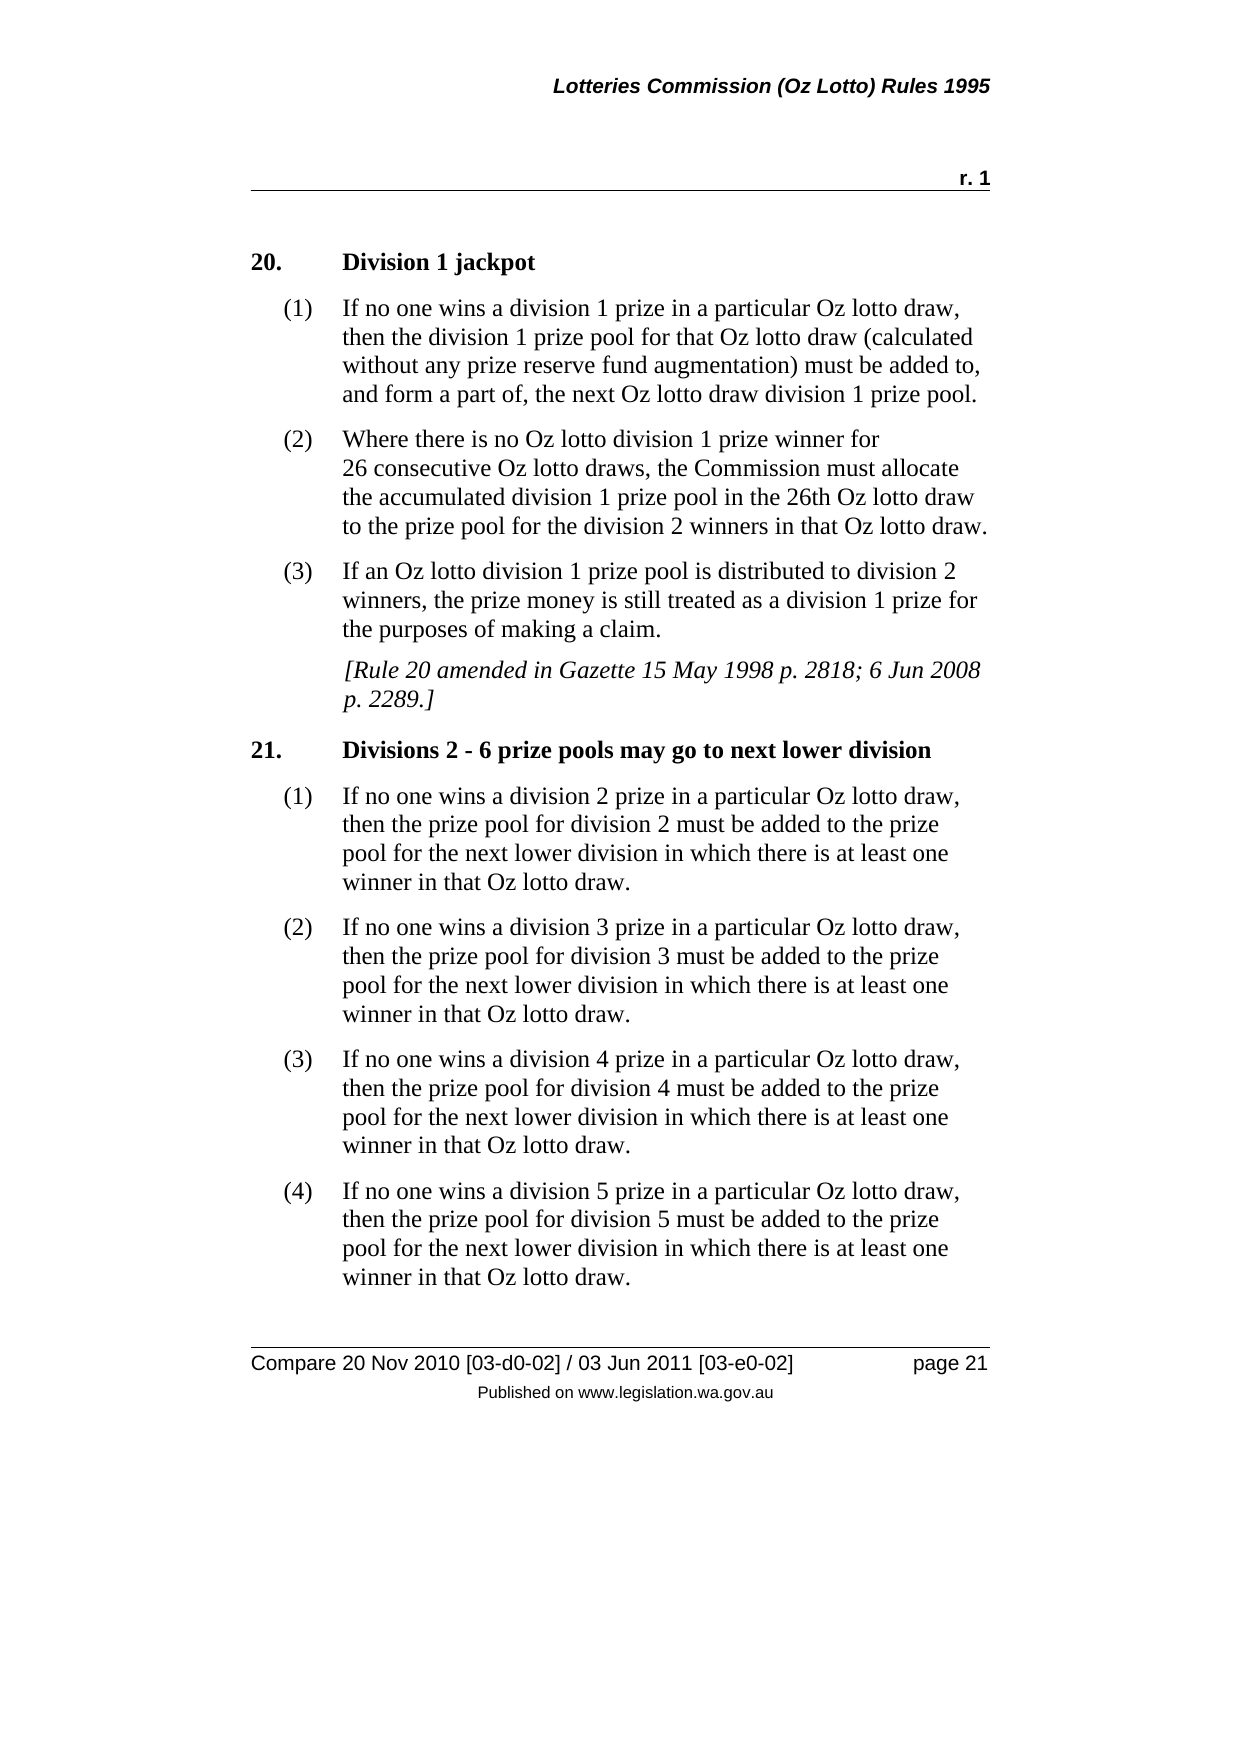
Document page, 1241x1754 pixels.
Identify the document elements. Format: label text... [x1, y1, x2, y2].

text (1) If no one wins a division 2 prize in a particular Oz lotto draw, then the prize pool for division 2 must be added to the prize pool for the next lower division in which there is at least one winner in that Oz lotto draw. [251, 781, 990, 896]
text (2) If no one wins a division 3 prize in a particular Oz lotto draw, then the prize pool for division 3 must be added to the prize pool for the next lower division in which there is at least one winner in that Oz lotto draw. [251, 912, 990, 1027]
text [Rule 20 amended in Gazette 15 May 1998 p. 2818; 6 Jun 2008 p. 2289.] [251, 655, 990, 712]
text (4) If no one wins a division 5 prize in a particular Oz lotto draw, then the prize pool for division 5 must be added to the prize pool for the next lower division in which there is at least one winner in that Oz lotto draw. [251, 1176, 990, 1291]
text (2) Where there is no Oz lotto division 1 prize winner for 26 consecutive Oz lotto draws, the Commission must allocate the accumulated division 1 prize pool in the 26th Oz lotto draw to the prize pool for the division 2 winners in that Oz lotto draw. [251, 424, 990, 539]
subtitle 21. Divisions 2 - 6 prize pools may go to next lower division [251, 735, 990, 764]
text (1) If no one wins a division 1 prize in a particular Oz lotto draw, then the division 1 prize pool for that Oz lotto draw (calculated without any prize reserve fund augmentation) must be added to, and form a part of, the next Oz lotto draw division 1 prize pool. [251, 293, 990, 408]
text (3) If no one wins a division 4 prize in a particular Oz lotto draw, then the prize pool for division 4 must be added to the prize pool for the next lower division in which there is at least one winner in that Oz lotto draw. [251, 1044, 990, 1159]
text (3) If an Oz lotto division 1 prize pool is distributed to division 2 winners, the prize money is still treated as a division 1 prize for the purposes of making a claim. [251, 556, 990, 642]
subtitle 20. Division 1 jackpot [251, 247, 990, 276]
